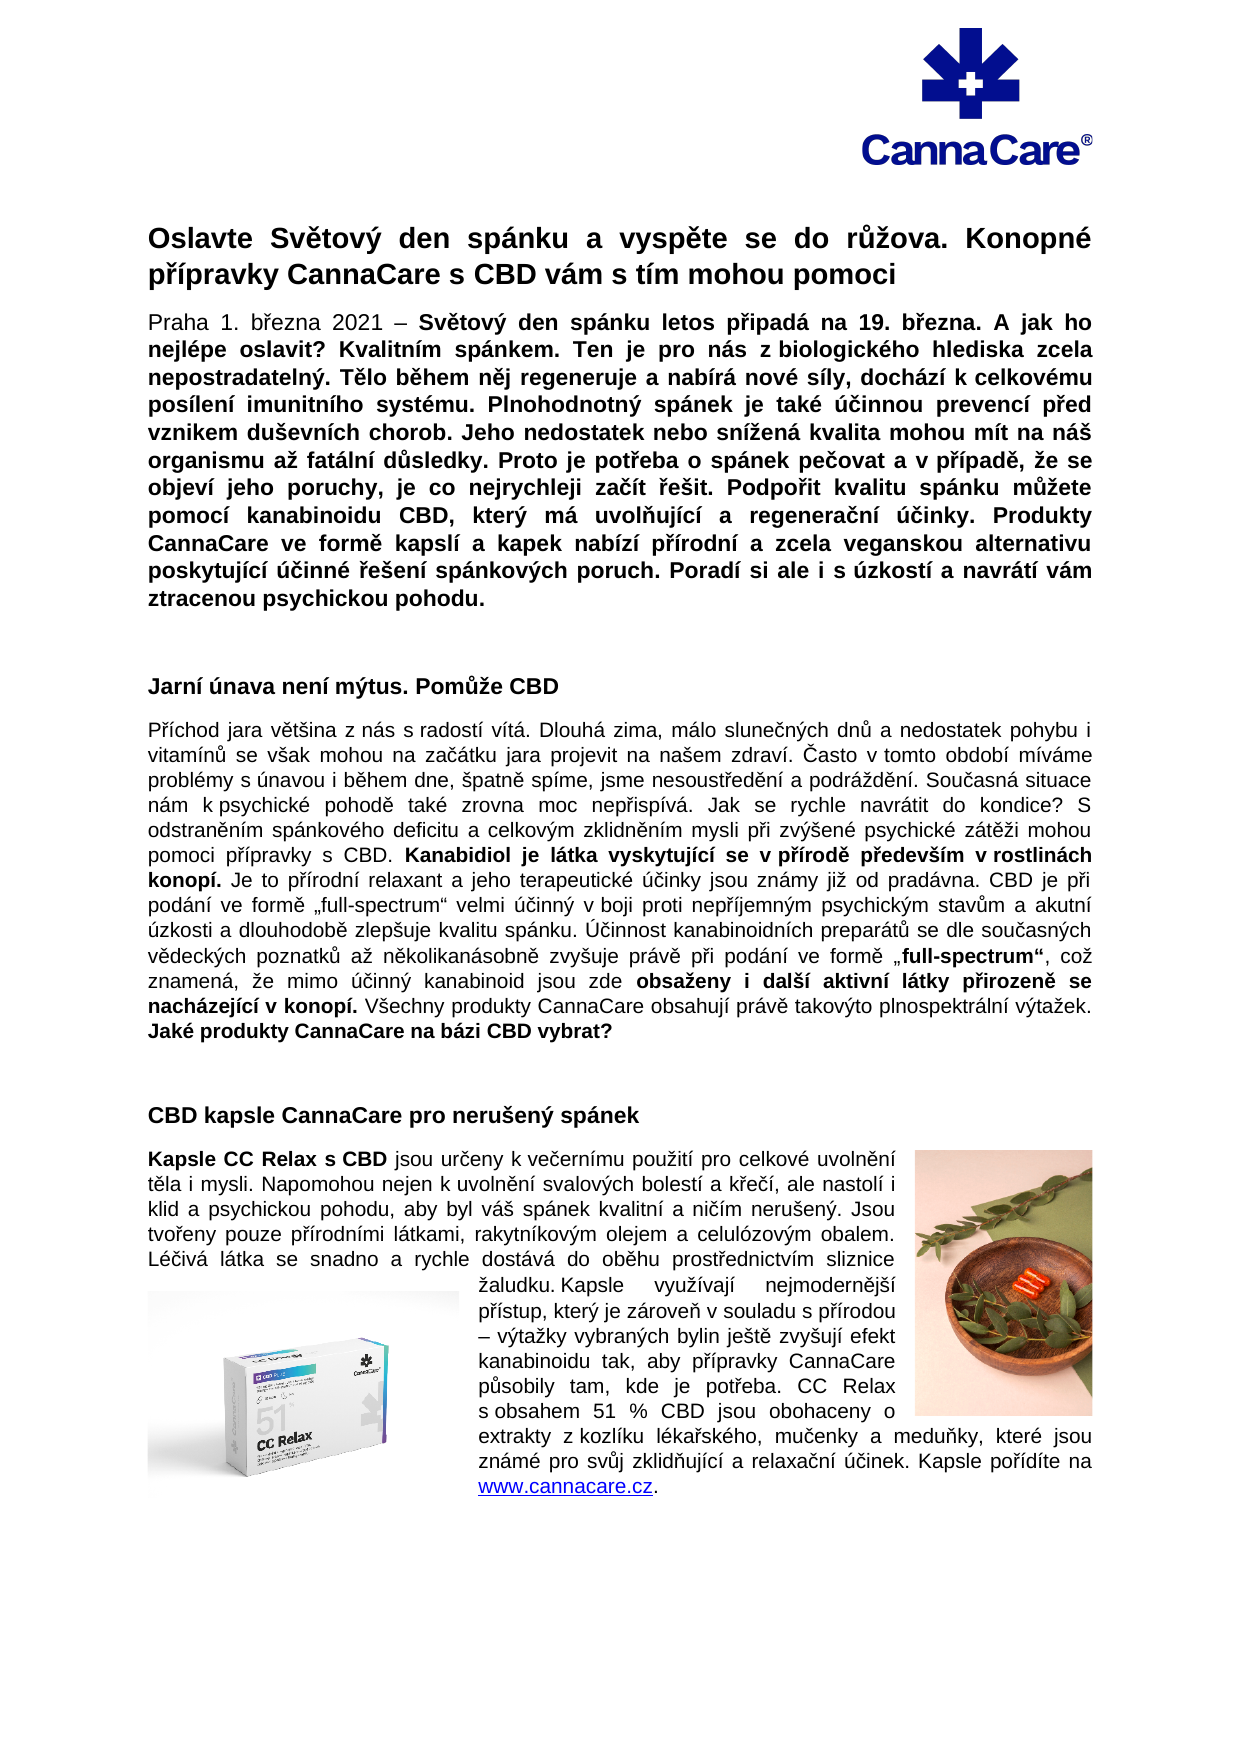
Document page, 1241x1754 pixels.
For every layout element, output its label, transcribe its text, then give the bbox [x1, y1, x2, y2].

picture [914, 1150, 1093, 1416]
picture [862, 28, 1093, 165]
text CBD kapsle CannaCare pro nerušený spánek [148, 1102, 1093, 1129]
picture [147, 1291, 460, 1498]
text Příchod jara většina z nás s radostí vítá. Dlouhá zima, málo slunečných dnů a nedostatek pohybu i vitamínů se však mohou na začátku jara projevit na našem zdraví. Často v tomto období míváme problémy s únavou i během dne, špatně spíme, jsme nesoustředění a podráždění. Současná situace nám k psychické pohodě také zrovna moc nepřispívá. Jak se rychle navrátit do kondice? S odstraněním spánkového deficitu a celkovým zklidněním mysli při zvýšené psychické zátěži mohou pomoci přípravky s CBD. Kanabidiol je látka vyskytující se v přírodě především v rostlinách konopí. Je to přírodní relaxant a jeho terapeutické účinky jsou známy již od pradávna. CBD je při podání ve formě „full-spectrum“ velmi účinný v boji proti nepříjemným psychickým stavům a akutní úzkosti a dlouhodobě zlepšuje kvalitu spánku. Účinnost kanabinoidních preparátů se dle současných vědeckých poznatků až několikanásobně zvyšuje právě při podání ve formě „full-spectrum“, což znamená, že mimo účinný kanabinoid jsou zde obsaženy i další aktivní látky přirozeně se nacházející v konopí. Všechny produkty CannaCare obsahují právě takovýto plnospektrální výtažek. Jaké produkty CannaCare na bázi CBD vybrat? [148, 717, 1093, 1043]
text Praha 1. března 2021 – Světový den spánku letos připadá na 19. března. A jak ho nejlépe oslavit? Kvalitním spánkem. Ten je pro nás z biologického hlediska zcela nepostradatelný. Tělo během něj regeneruje a nabírá nové síly, dochází k celkovému posílení imunitního systému. Plnohodnotný spánek je také účinnou prevencí před vznikem duševních chorob. Jeho nedostatek nebo snížená kvalita mohou mít na náš organismu až fatální důsledky. Proto je potřeba o spánek pečovat a v případě, že se objeví jeho poruchy, je co nejrychleji začít řešit. Podpořit kvalitu spánku můžete pomocí kanabinoidu CBD, který má uvolňující a regenerační účinky. Produkty CannaCare ve formě kapslí a kapek nabízí přírodní a zcela veganskou alternativu poskytující účinné řešení spánkových poruch. Poradí si ale i s úzkostí a navrátí vám ztracenou psychickou pohodu. [148, 309, 1093, 611]
text Oslavte Světový den spánku a vyspěte se do růžova. Konopné přípravky CannaCare s CBD vám s tím mohou pomoci [148, 222, 1093, 290]
text Jarní únava není mýtus. Pomůže CBD [148, 673, 1093, 699]
